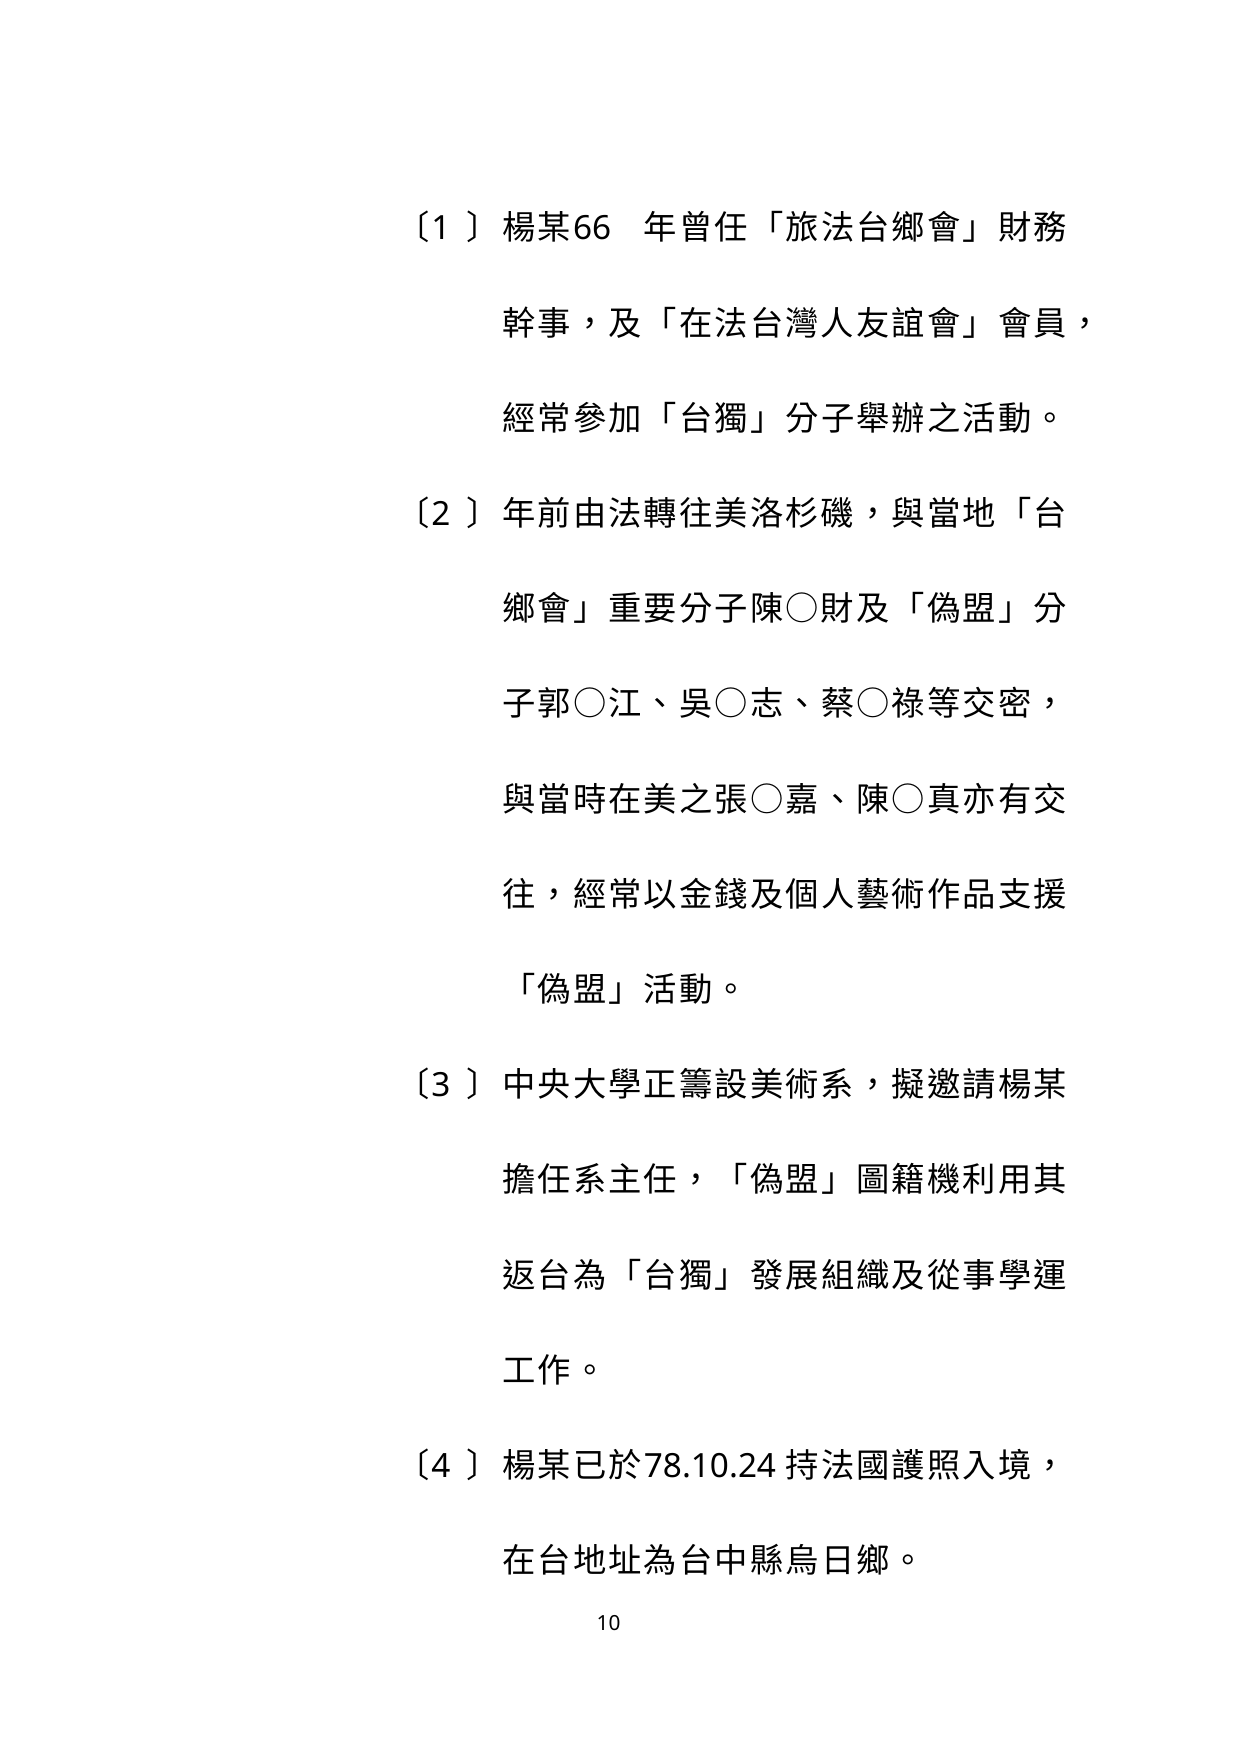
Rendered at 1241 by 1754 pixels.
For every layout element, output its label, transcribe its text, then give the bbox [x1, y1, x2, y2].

subtitle 楊某已於78.10.24持法國護照入境，在台地址為台中縣烏日鄉。 [378, 1415, 1069, 1606]
subtitle 中央大學正籌設美術系，擬邀請楊某擔任系主任，「偽盟」圖籍機利用其返台為「台獨」發展組織及從事學運工作。 [378, 1034, 1069, 1415]
subtitle 年前由法轉往美洛杉磯，與當地「台鄉會」重要分子陳○財及「偽盟」分子郭○江、吳○志、蔡○祿等交密，與當時在美之張○嘉、陳○真亦有交往，經常以金錢及個人藝術作品支援「偽盟」活動。 [378, 463, 1069, 1034]
subtitle 楊某66年曾任「旅法台鄉會」財務幹事，及「在法台灣人友誼會」會員，經常參加「台獨」分子舉辦之活動。 [378, 178, 1069, 463]
